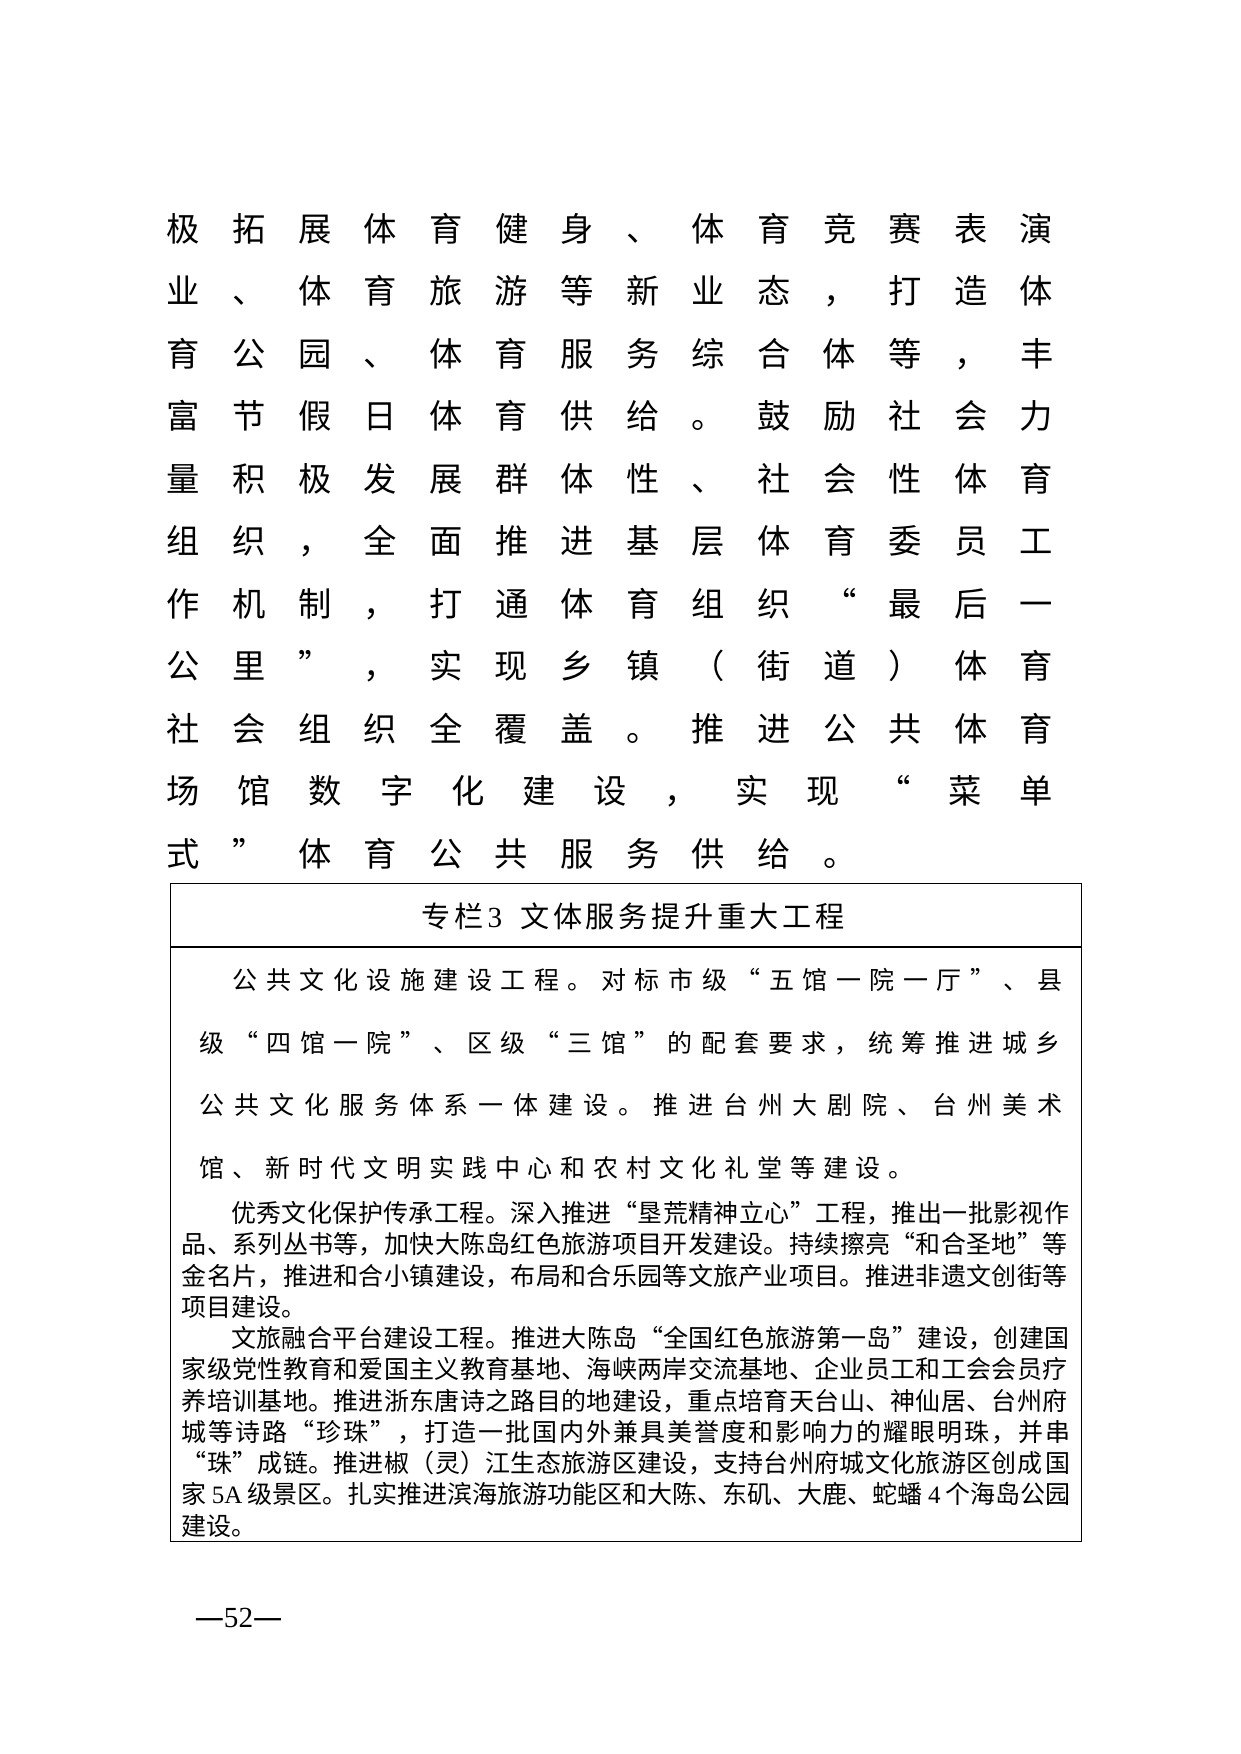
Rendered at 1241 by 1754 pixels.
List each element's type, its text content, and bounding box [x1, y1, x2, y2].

table_header 专栏3 文体服务提升重大工程 [171, 884, 1081, 946]
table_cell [171, 948, 1081, 1541]
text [167, 195, 1085, 883]
